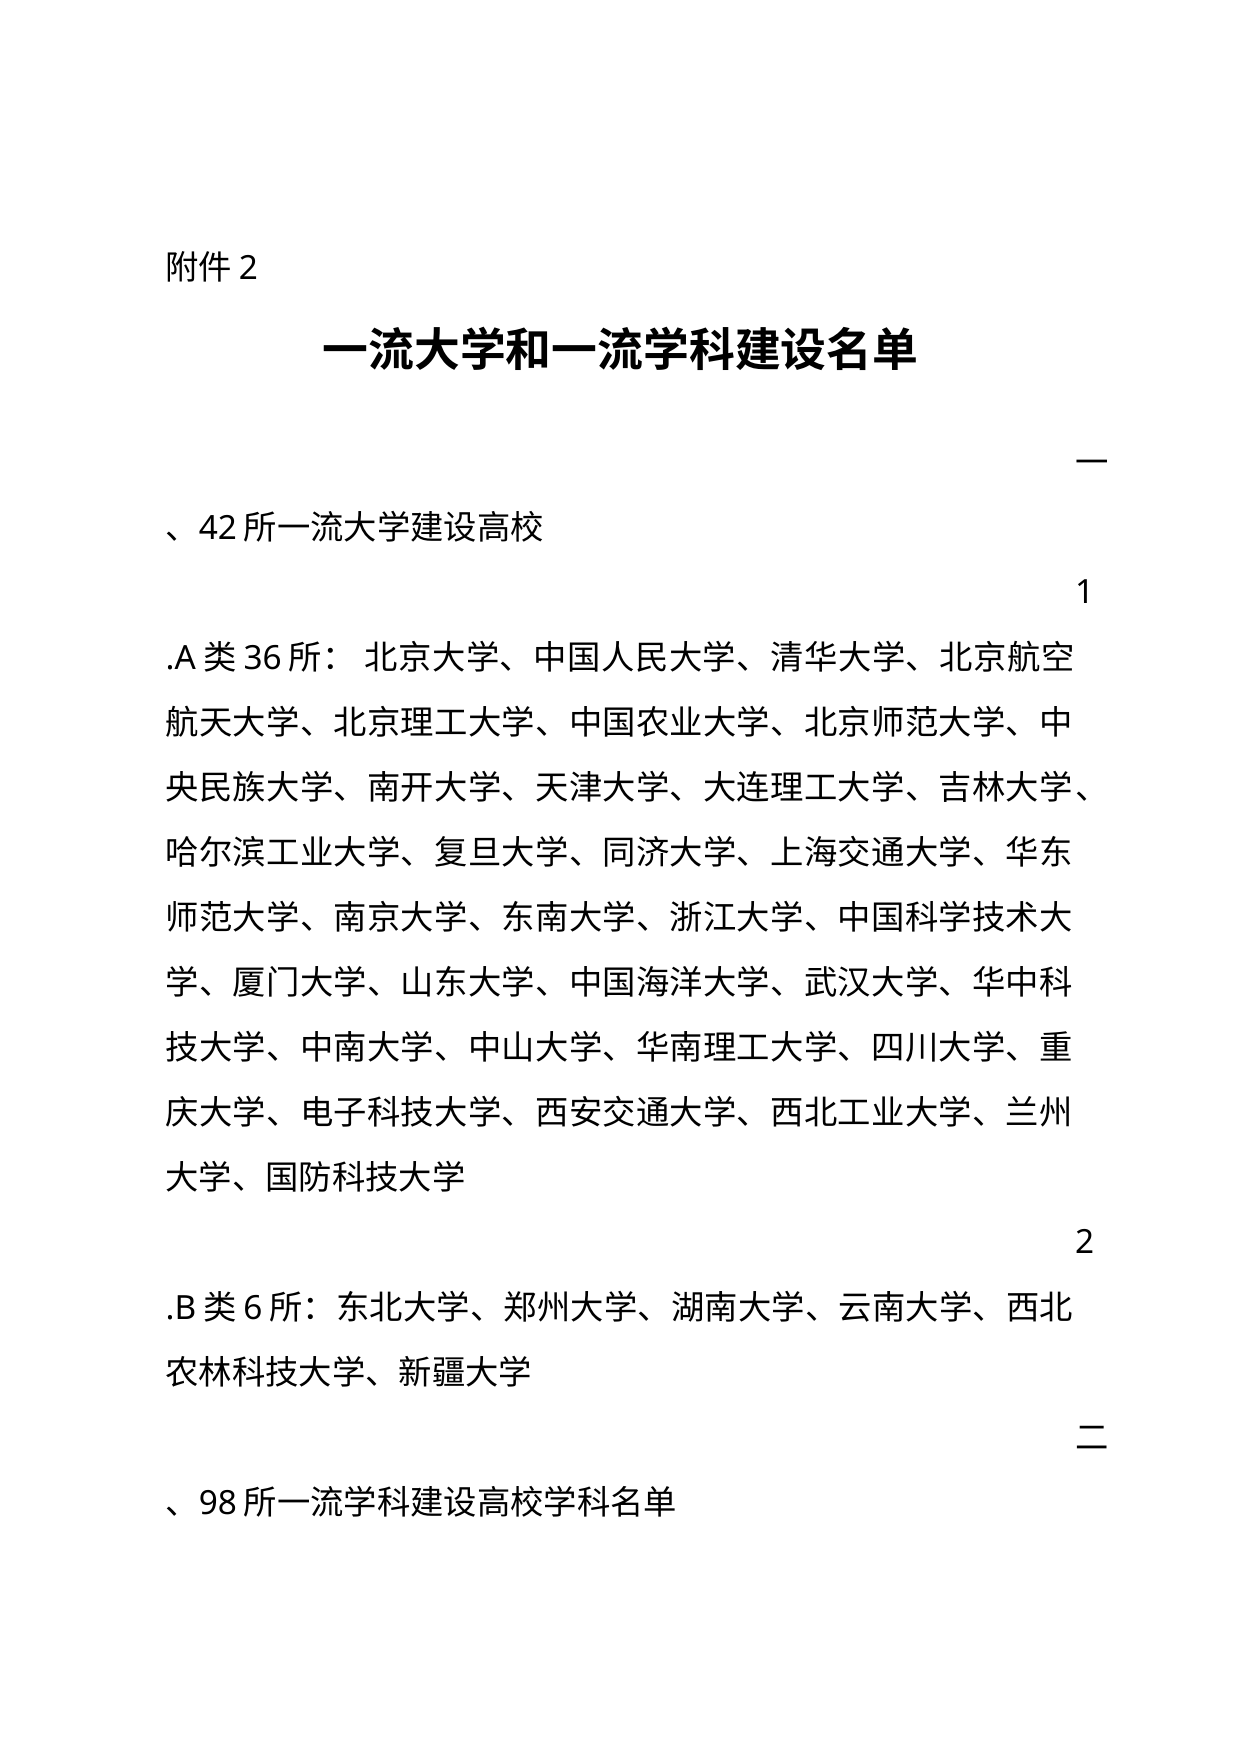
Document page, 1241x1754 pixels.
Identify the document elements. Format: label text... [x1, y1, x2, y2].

text 一、42所一流大学建设高校 [165, 428, 1075, 558]
text 二、98所一流学科建设高校学科名单 [165, 1403, 1075, 1533]
text 一流大学和一流学科建设名单 [165, 298, 1075, 395]
text 2.B类6所：东北大学、郑州大学、湖南大学、云南大学、西北农林科技大学、新疆大学 [165, 1208, 1075, 1403]
text 附件2 [165, 233, 1075, 298]
text 1.A类36所： 北京大学、中国人民大学、清华大学、北京航空航天大学、北京理工大学、中国农业大学、北京师范大学、中央民族大学、南开大学、天津大学、大连理工大学、吉林大学、哈尔滨工业大学、复旦大学、同济大学、上海交通大学、华东师范大学、南京大学、东南大学、浙江大学、中国科学技术大学、厦门大学、山东大学、中国海洋大学、武汉大学、华中科技大学、中南大学、中山大学、华南理工大学、四川大学、重庆大学、电子科技大学、西安交通大学、西北工业大学、兰州大学、国防科技大学 [165, 558, 1075, 1208]
